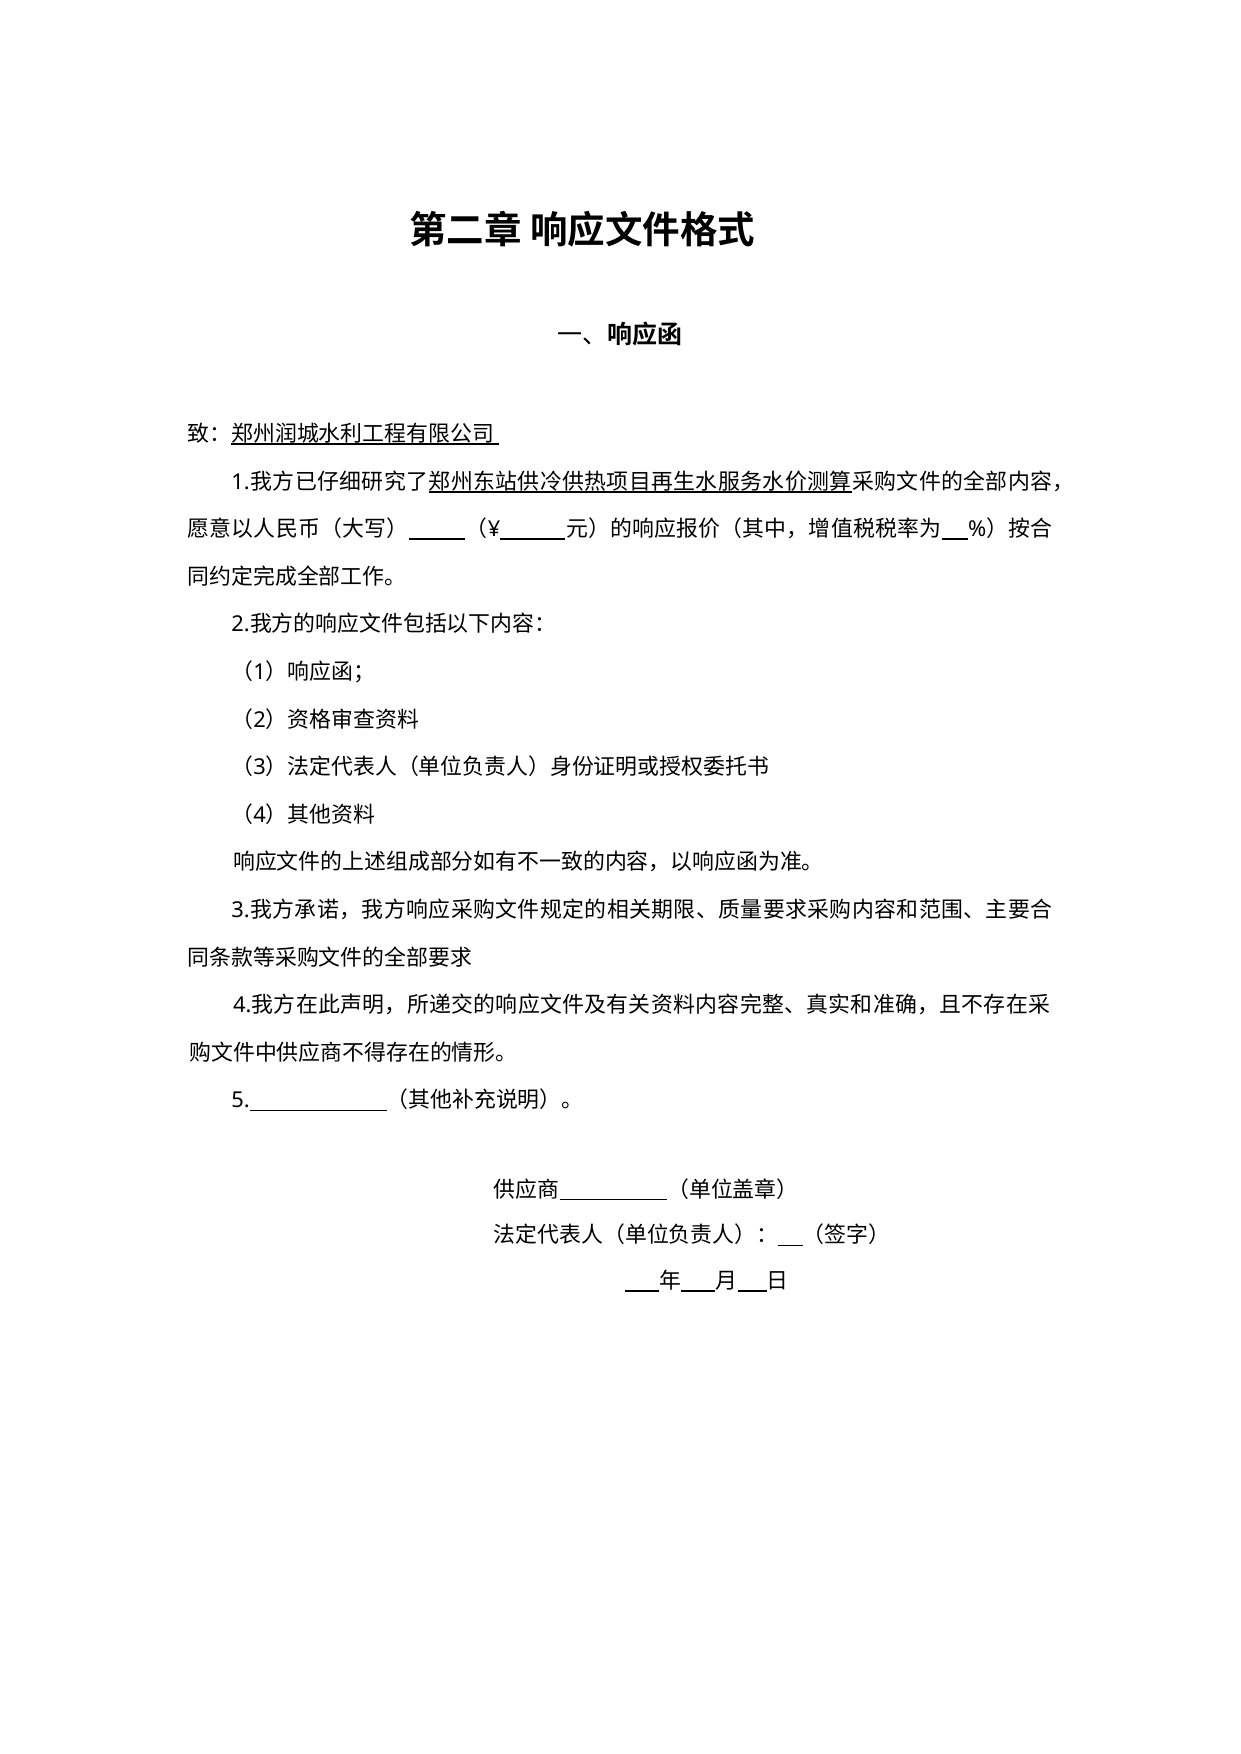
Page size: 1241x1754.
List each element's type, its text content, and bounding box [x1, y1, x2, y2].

subtitle 第二章 响应文件格式 [111, 194, 1053, 259]
text （4）其他资料 [187, 797, 1053, 828]
text 4.我方在此声明，所递交的响应文件及有关资料内容完整、真实和准确，且不存在采购文件中供应商不得存在的情形。 [189, 987, 1053, 1066]
text （3）法定代表人（单位负责人）身份证明或授权委托书 [187, 749, 1053, 781]
text 5. （其他补充说明）。 [187, 1082, 1053, 1114]
text 致：郑州润城水利工程有限公司 [187, 416, 1053, 448]
text 1.我方已仔细研究了郑州东站供冷供热项目再生水服务水价测算采购文件的全部内容，愿意以人民币（大写） （¥ 元）的响应报价（其中，增值税税率为 %）按合同约定完成全部工作。 [187, 464, 1053, 591]
text 年 月 日 [187, 1252, 1053, 1298]
text 供应商 （单位盖章） [187, 1160, 1053, 1206]
text （1）响应函； [187, 654, 1053, 686]
text 3.我方承诺，我方响应采购文件规定的相关期限、质量要求采购内容和范围、主要合同条款等采购文件的全部要求 [187, 892, 1053, 971]
text 一、响应函 [187, 300, 1053, 365]
text 2.我方的响应文件包括以下内容： [187, 606, 1053, 638]
text （2）资格审查资料 [187, 702, 1053, 733]
text 法定代表人（单位负责人）： （签字） [187, 1206, 1053, 1252]
text 响应文件的上述组成部分如有不一致的内容，以响应函为准。 [233, 844, 1053, 876]
